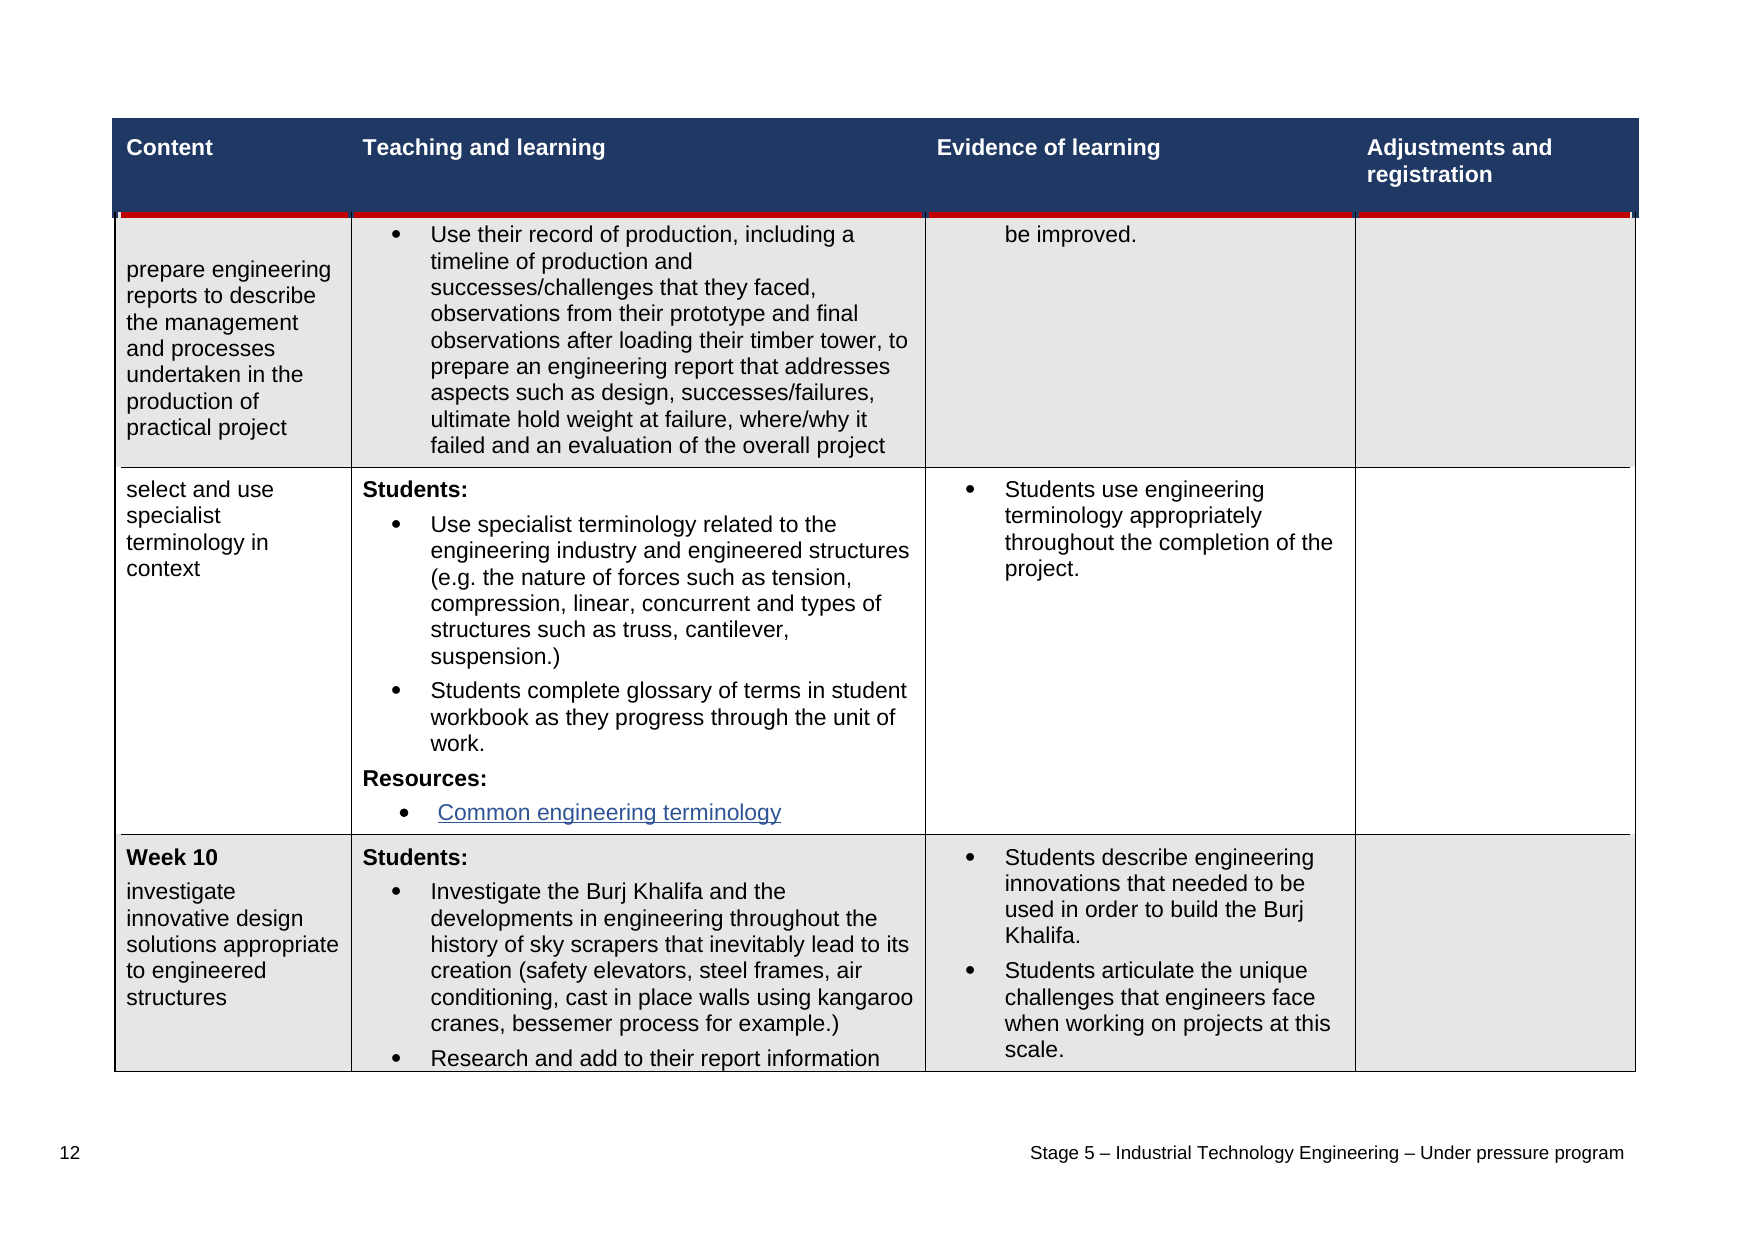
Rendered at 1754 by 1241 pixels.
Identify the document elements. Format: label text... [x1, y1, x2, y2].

table_cell [1356, 212, 1635, 467]
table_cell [926, 218, 1355, 467]
table_cell [1356, 834, 1635, 1071]
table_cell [116, 834, 351, 1071]
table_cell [926, 835, 1355, 1071]
table_header Teaching and learning [354, 124, 922, 212]
table_cell Students use engineering terminology appropriately throughout the completion of the project. [926, 468, 1355, 834]
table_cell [352, 835, 925, 1071]
table_cell Students: Use specialist terminology related to the engineering industry and engineered structures (e.g. the nature of forces such as tension, compression, linear, concurrent and types of structures such as truss, cantilever, suspension.) Students complete glossary of terms in student workbook as they progress through the unit of work. Resources: Common engineering terminology [352, 468, 925, 834]
table_header Evidence of learning [929, 124, 1352, 212]
table_cell select and use specialist terminology in context [116, 467, 351, 834]
table_header Content [118, 124, 348, 212]
table_header Adjustments and registration [1359, 124, 1632, 212]
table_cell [352, 218, 925, 467]
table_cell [116, 212, 351, 467]
table_cell [1356, 467, 1635, 834]
